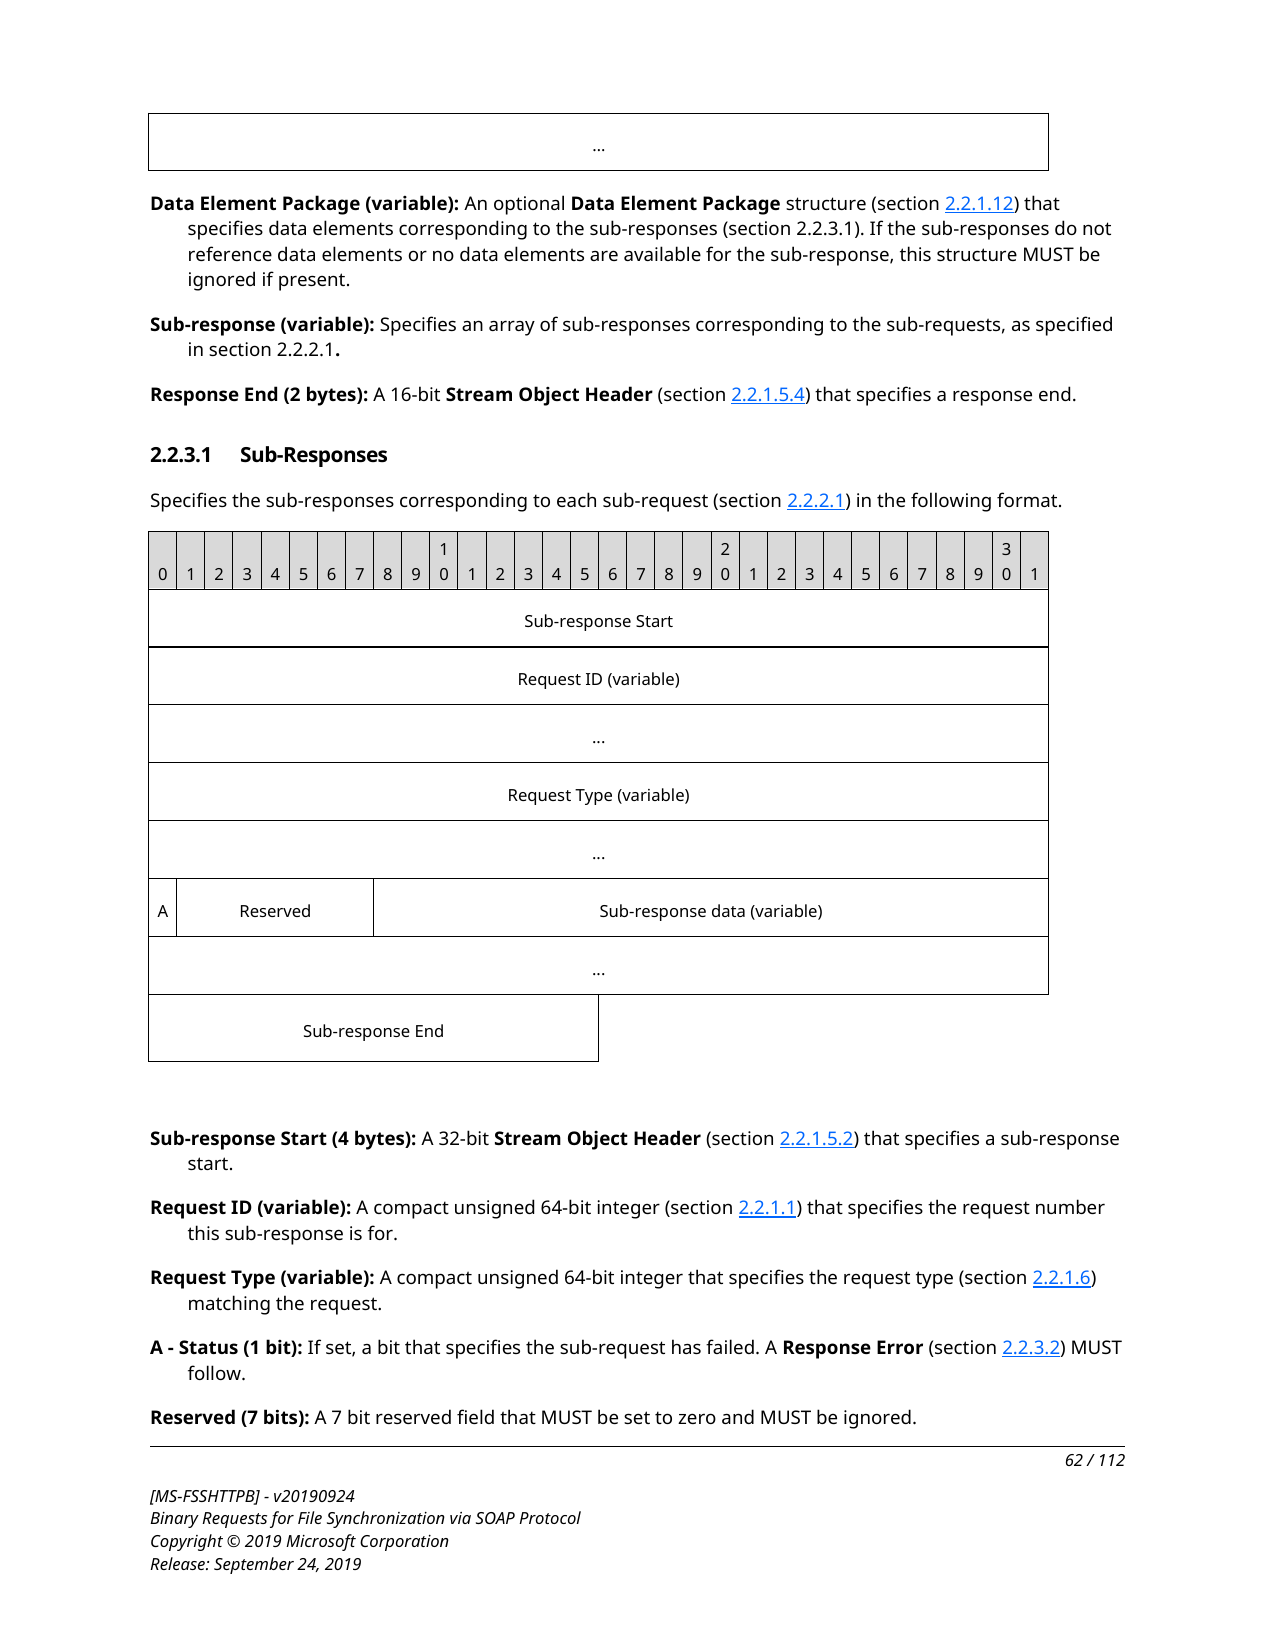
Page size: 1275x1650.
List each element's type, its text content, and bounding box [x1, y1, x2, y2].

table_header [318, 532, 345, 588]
text Data Element Package (variable): An optional Data Element Package structure (section 2.2.1.12) that specifies data elements corresponding to the sub-responses (section 2.2.3.1). If the sub-responses do not reference data elements or no data elements are available for the sub-response, this structure MUST be ignored if present. [150, 190, 1125, 292]
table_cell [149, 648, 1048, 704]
text Specifies the sub-responses corresponding to each sub-request (section 2.2.2.1) in the following format. [150, 487, 1125, 512]
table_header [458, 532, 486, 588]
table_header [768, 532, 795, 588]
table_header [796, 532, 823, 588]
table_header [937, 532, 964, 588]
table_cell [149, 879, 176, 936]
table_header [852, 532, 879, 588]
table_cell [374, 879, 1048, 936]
text Sub-response (variable): Specifies an array of sub-responses corresponding to the sub-requests, as specified in section 2.2.2.1. [150, 311, 1125, 362]
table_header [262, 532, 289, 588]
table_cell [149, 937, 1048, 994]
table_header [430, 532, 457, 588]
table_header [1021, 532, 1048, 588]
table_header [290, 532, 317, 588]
text Response End (2 bytes): A 16-bit Stream Object Header (section 2.2.1.5.4) that specifies a response end. [150, 381, 1125, 406]
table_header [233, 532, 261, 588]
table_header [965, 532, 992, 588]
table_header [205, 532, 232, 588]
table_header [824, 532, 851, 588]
text Sub-response Start (4 bytes): A 32-bit Stream Object Header (section 2.2.1.5.2) that specifies a sub-response start. [150, 1125, 1125, 1176]
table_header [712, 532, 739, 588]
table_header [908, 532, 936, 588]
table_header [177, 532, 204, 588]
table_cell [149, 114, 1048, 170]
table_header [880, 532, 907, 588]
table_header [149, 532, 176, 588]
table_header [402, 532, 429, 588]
text Request Type (variable): A compact unsigned 64-bit integer that specifies the request type (section 2.2.1.6) matching the request. [150, 1264, 1125, 1316]
text A - Status (1 bit): If set, a bit that specifies the sub-request has failed. A Response Error (section 2.2.3.2) MUST follow. [150, 1334, 1125, 1385]
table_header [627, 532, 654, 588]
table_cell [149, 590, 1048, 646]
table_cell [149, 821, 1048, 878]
subtitle Sub-Responses [150, 440, 1125, 468]
text Reserved (7 bits): A 7 bit reserved field that MUST be set to zero and MUST be ignored. [150, 1404, 1125, 1429]
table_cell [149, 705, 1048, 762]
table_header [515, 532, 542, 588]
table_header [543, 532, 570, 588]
text Request ID (variable): A compact unsigned 64-bit integer (section 2.2.1.1) that specifies the request number this sub-response is for. [150, 1195, 1125, 1246]
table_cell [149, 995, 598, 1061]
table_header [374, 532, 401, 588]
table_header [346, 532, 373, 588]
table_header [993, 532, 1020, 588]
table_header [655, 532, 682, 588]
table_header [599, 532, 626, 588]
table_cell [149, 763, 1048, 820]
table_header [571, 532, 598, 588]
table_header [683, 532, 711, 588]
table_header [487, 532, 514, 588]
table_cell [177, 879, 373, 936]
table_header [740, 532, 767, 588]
